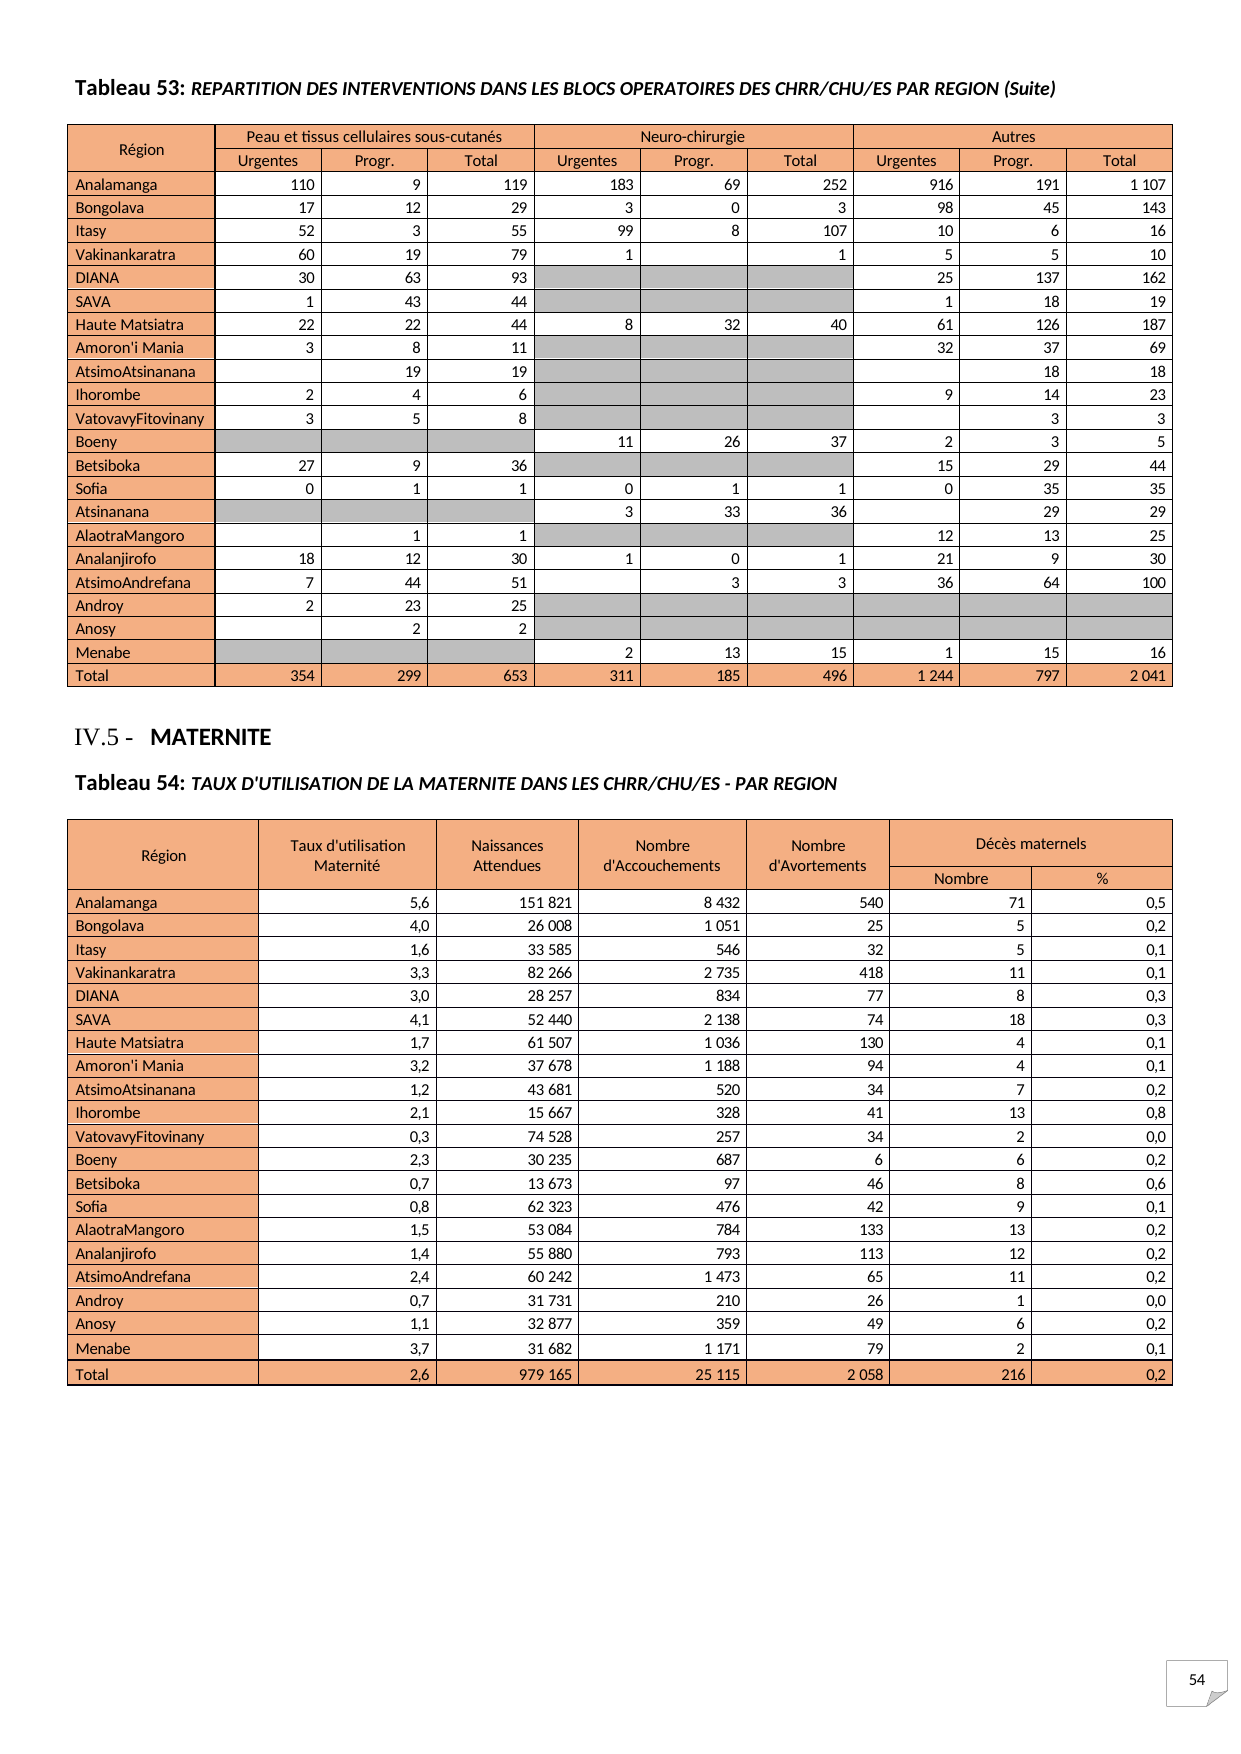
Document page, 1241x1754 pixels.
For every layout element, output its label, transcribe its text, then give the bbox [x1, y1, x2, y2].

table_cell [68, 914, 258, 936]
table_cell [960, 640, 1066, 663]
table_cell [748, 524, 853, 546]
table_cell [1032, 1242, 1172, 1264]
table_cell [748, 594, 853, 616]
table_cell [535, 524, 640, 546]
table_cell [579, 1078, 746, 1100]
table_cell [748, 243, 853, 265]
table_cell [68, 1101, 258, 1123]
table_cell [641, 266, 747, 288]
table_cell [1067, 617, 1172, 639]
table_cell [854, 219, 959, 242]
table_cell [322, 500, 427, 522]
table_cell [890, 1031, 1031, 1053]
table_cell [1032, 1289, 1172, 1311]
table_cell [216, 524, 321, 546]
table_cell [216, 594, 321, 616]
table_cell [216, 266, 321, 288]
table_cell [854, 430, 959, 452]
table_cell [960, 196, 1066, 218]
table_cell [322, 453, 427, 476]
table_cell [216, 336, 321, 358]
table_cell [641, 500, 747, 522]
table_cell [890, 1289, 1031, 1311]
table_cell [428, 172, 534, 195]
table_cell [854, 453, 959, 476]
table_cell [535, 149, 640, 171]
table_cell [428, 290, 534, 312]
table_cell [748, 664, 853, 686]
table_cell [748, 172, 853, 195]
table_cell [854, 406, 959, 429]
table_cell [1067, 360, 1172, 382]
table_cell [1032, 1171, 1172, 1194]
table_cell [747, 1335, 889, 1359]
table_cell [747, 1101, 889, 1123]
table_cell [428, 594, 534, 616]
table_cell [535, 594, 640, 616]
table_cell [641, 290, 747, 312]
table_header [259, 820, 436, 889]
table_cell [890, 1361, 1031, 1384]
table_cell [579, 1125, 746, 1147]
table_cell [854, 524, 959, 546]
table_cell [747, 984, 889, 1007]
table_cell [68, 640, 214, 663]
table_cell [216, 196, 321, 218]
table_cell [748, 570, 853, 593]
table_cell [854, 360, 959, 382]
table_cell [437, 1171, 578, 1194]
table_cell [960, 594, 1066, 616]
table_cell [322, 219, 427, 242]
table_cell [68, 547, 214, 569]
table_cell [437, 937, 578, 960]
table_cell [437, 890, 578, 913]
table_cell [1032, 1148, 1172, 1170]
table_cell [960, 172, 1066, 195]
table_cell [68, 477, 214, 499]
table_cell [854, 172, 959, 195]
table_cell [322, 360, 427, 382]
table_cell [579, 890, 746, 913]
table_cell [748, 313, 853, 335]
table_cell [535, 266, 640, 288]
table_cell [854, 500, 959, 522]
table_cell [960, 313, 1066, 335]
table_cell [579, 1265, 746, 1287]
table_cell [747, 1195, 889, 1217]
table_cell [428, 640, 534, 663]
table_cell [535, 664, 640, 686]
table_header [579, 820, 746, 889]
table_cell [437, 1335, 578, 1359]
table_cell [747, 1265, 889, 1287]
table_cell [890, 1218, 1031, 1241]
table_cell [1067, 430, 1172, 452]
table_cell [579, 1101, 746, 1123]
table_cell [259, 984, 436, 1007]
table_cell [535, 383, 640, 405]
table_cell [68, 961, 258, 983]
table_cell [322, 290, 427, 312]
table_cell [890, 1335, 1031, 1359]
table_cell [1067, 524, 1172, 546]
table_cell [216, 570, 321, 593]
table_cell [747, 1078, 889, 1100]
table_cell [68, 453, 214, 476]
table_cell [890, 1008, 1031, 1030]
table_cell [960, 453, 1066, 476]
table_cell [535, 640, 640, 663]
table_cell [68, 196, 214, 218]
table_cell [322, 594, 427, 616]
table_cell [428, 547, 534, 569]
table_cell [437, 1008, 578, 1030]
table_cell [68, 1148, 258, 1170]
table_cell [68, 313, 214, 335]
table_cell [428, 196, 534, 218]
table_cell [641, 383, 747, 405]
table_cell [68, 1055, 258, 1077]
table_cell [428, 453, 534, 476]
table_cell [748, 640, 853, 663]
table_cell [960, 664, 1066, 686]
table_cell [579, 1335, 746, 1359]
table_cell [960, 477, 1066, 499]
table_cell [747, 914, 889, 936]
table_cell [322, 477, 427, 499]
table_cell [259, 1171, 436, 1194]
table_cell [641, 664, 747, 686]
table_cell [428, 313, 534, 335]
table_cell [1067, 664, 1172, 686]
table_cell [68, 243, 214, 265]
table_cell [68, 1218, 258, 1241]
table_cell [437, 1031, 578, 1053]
picture [1206, 1690, 1211, 1704]
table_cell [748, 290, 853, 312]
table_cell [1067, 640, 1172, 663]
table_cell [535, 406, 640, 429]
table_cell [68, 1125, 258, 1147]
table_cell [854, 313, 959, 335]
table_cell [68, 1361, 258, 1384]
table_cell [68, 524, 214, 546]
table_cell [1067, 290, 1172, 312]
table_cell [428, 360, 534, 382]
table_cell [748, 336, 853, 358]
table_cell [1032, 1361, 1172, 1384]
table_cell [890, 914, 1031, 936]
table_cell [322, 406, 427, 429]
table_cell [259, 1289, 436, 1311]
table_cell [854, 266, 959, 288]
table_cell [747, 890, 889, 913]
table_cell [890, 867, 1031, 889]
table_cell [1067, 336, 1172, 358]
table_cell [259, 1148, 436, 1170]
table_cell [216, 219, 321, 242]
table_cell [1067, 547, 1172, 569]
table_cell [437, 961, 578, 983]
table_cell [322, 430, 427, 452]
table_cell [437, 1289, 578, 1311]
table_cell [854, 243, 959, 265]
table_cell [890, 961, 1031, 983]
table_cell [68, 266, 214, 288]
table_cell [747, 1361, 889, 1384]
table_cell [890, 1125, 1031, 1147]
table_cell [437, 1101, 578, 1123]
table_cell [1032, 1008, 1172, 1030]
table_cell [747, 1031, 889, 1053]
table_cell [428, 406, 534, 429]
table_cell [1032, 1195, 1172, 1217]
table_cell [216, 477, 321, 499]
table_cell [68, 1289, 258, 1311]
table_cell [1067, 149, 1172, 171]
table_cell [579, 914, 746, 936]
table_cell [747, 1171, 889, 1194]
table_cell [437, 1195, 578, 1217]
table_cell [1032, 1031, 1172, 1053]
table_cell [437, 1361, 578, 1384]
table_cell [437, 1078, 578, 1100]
text Tableau 54: TAUX D'UTILISATION DE LA MATERNITE DANS LES CHRR/CHU/ES - PAR REGION [75, 768, 1186, 796]
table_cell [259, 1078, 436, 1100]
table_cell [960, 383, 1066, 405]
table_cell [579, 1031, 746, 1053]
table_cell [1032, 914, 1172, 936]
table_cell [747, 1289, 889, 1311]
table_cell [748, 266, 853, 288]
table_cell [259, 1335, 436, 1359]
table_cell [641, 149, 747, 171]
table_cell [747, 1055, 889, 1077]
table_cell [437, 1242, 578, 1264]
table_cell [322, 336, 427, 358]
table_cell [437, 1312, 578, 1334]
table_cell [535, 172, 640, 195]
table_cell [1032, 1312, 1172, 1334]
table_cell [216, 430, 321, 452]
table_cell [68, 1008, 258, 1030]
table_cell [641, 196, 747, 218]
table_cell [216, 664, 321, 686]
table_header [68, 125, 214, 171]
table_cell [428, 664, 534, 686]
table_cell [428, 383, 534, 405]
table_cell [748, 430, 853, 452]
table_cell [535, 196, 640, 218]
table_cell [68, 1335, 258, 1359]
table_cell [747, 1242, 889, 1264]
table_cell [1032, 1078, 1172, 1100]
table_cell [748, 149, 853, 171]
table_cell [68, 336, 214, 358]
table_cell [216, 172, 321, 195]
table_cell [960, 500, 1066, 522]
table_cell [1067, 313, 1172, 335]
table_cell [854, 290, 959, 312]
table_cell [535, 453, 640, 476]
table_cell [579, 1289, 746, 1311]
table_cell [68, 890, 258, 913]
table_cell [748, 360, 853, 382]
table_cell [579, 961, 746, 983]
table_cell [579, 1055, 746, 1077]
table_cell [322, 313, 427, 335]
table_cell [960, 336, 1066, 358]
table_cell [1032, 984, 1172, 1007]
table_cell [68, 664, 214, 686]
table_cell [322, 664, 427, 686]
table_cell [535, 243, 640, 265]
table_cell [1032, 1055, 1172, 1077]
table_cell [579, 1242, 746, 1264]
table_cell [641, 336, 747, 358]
picture [1209, 1692, 1222, 1703]
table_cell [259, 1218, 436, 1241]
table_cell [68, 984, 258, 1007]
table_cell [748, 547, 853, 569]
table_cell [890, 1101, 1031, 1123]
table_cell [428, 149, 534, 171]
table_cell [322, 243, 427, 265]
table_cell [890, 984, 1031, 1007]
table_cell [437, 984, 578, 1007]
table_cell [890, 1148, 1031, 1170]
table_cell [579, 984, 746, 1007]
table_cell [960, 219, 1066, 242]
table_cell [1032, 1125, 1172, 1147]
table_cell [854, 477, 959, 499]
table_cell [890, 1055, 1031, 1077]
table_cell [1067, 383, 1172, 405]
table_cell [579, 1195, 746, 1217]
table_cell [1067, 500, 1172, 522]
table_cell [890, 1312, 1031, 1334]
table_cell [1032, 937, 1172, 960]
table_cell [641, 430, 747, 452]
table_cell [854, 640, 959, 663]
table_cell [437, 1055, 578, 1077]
subtitle - MATERNITE [74, 721, 1186, 752]
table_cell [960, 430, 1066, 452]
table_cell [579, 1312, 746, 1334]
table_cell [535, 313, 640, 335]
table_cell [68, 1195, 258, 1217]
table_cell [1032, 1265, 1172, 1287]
picture [1208, 1692, 1228, 1707]
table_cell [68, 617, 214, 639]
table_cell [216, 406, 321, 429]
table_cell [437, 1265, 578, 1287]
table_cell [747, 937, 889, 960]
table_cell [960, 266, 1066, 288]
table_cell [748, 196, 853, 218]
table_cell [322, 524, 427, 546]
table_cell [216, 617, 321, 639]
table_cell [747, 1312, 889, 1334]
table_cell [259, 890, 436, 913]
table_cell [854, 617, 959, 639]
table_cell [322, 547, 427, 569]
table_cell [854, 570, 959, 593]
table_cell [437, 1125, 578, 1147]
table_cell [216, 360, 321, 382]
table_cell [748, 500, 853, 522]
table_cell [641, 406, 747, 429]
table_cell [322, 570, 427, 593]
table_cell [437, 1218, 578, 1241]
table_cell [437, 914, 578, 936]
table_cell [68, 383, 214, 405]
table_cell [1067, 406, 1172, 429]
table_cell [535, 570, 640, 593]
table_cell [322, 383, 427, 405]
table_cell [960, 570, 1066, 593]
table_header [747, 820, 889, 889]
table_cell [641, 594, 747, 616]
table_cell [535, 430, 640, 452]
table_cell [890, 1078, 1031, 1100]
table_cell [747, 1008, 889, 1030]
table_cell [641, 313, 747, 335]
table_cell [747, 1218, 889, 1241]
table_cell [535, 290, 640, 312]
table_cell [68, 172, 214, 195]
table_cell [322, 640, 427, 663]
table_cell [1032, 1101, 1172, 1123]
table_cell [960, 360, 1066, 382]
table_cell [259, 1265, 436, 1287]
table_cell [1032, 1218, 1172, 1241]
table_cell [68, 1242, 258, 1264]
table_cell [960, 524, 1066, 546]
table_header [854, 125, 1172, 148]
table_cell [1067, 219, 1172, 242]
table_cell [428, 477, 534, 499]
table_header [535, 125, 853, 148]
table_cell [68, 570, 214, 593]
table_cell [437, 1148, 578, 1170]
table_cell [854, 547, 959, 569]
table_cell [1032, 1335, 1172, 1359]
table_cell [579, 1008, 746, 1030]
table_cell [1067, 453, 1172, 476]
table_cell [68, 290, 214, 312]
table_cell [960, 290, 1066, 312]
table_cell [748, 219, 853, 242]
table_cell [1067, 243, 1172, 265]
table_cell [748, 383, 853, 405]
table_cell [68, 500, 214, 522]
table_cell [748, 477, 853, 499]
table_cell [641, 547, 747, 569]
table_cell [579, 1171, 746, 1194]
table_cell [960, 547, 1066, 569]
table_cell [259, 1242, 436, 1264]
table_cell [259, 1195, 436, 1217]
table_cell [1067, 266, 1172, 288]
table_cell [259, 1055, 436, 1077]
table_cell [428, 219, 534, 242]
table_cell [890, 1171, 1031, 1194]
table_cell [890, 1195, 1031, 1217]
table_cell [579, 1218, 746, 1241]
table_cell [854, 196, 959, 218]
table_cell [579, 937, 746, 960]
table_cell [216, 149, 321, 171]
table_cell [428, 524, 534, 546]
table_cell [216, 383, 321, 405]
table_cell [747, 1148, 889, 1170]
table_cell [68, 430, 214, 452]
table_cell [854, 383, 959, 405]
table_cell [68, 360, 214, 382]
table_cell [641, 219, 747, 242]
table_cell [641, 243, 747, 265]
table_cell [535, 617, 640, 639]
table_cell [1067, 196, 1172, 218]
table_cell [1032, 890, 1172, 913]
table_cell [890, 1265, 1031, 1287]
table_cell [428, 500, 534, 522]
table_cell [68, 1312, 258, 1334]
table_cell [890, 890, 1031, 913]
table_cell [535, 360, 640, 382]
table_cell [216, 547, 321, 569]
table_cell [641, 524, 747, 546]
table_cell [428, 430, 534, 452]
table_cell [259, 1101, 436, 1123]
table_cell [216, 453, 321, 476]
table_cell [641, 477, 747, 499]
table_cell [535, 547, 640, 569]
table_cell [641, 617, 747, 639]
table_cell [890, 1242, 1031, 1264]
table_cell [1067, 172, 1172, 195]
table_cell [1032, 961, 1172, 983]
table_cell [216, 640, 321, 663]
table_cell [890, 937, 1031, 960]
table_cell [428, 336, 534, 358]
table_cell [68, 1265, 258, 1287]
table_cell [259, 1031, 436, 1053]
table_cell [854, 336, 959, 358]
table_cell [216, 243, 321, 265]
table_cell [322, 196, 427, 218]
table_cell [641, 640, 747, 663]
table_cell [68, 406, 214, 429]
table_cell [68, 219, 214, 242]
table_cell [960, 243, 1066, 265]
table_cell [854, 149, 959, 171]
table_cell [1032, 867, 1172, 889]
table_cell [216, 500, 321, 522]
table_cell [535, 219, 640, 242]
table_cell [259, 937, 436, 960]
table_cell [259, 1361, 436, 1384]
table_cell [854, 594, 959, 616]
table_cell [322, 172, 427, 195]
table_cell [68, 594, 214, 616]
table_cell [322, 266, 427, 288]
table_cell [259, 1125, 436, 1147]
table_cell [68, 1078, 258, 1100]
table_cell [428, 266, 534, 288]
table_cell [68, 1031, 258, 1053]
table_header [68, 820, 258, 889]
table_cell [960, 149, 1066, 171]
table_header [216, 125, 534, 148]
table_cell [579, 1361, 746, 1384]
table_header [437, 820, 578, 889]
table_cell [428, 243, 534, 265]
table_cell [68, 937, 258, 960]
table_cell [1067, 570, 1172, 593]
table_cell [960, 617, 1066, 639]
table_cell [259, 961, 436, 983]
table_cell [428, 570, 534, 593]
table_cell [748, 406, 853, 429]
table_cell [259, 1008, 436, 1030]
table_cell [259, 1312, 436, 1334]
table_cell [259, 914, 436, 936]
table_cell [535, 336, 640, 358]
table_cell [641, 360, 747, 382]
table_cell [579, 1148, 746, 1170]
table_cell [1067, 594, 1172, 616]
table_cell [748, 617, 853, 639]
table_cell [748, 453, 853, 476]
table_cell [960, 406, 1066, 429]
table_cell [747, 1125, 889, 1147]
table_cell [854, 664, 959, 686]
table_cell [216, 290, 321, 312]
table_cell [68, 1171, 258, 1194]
text Tableau 53: REPARTITION DES INTERVENTIONS DANS LES BLOCS OPERATOIRES DES CHRR/CHU/ES PAR REGION (Suite) [75, 73, 1186, 101]
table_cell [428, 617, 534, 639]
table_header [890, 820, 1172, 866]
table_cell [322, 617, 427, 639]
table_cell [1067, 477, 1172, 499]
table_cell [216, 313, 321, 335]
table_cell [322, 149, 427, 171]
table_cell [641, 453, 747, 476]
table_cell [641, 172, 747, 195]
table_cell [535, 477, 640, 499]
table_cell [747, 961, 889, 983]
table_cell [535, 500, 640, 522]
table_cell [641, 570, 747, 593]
